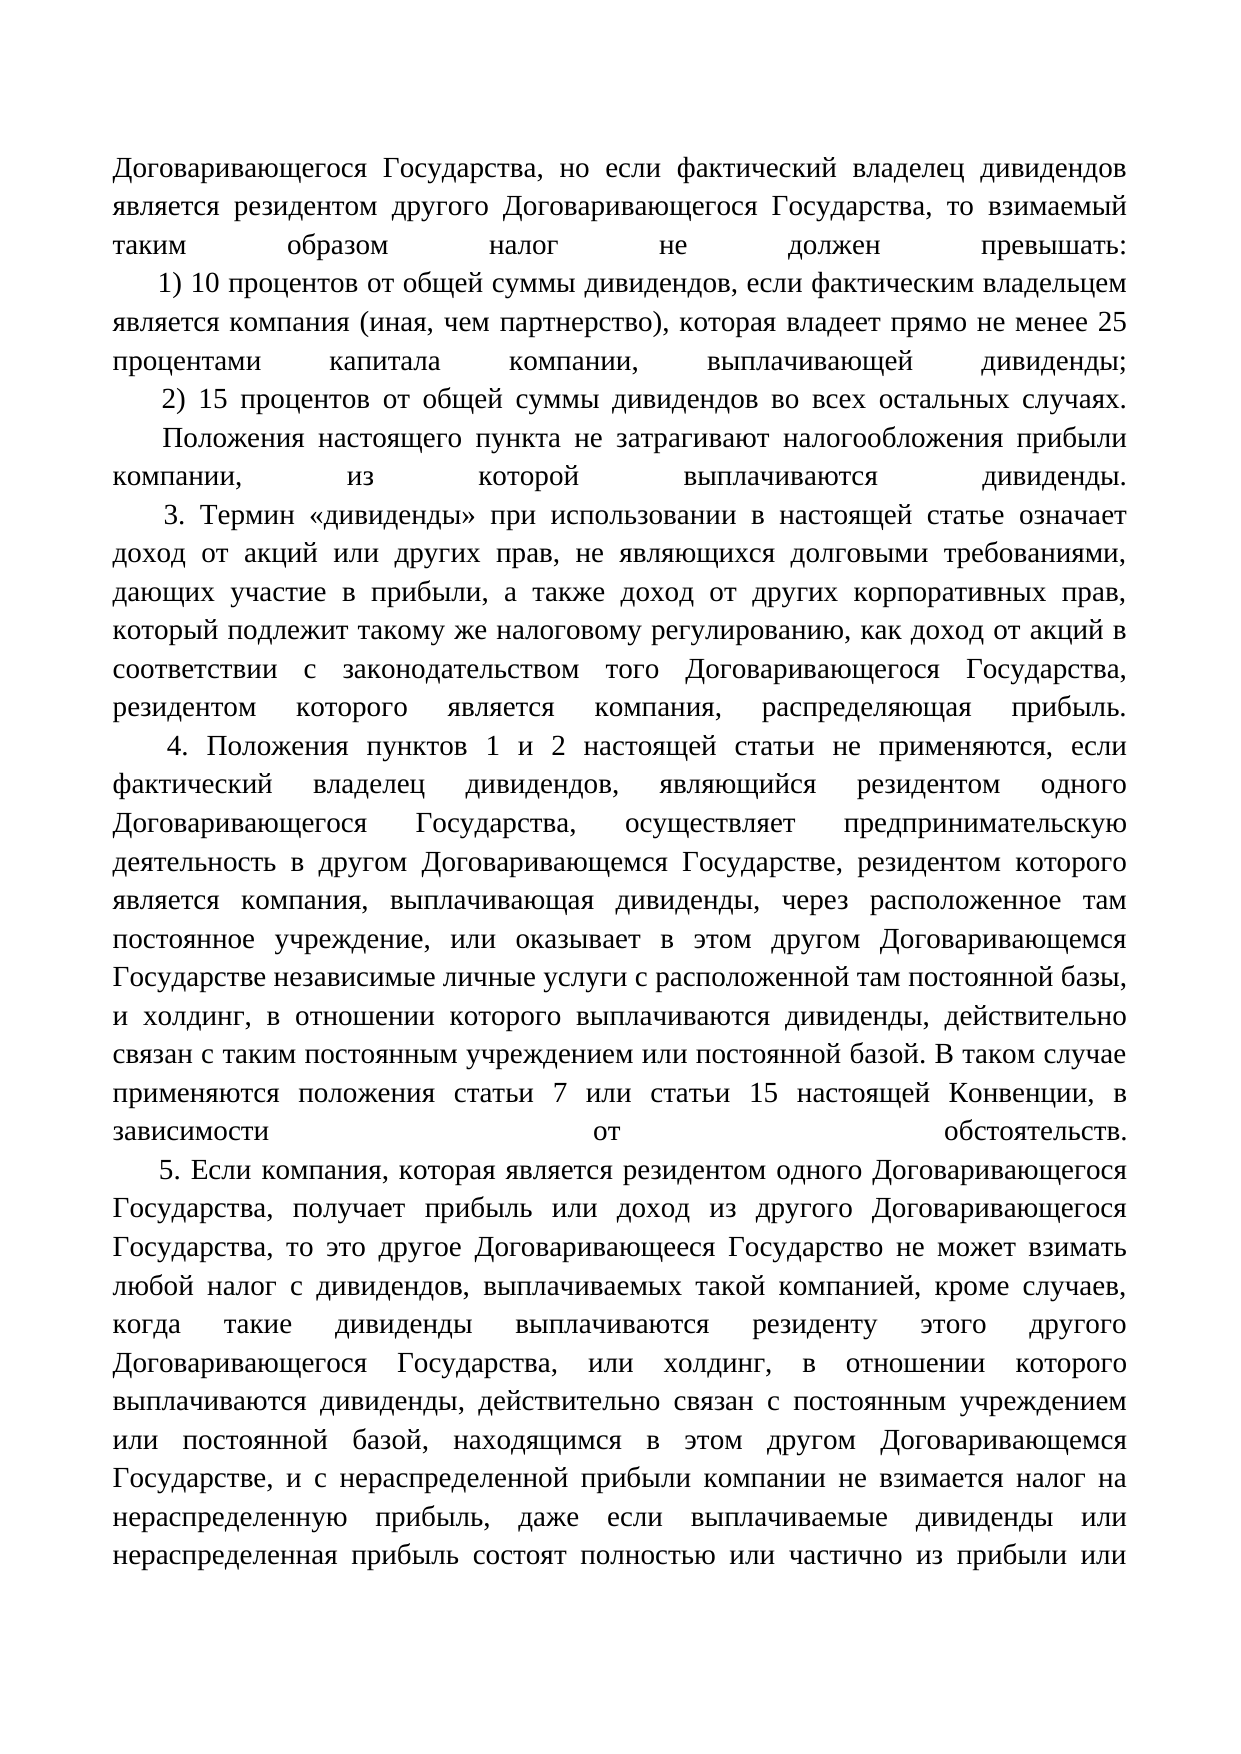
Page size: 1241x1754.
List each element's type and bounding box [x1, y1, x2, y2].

text [112, 150, 1128, 1571]
